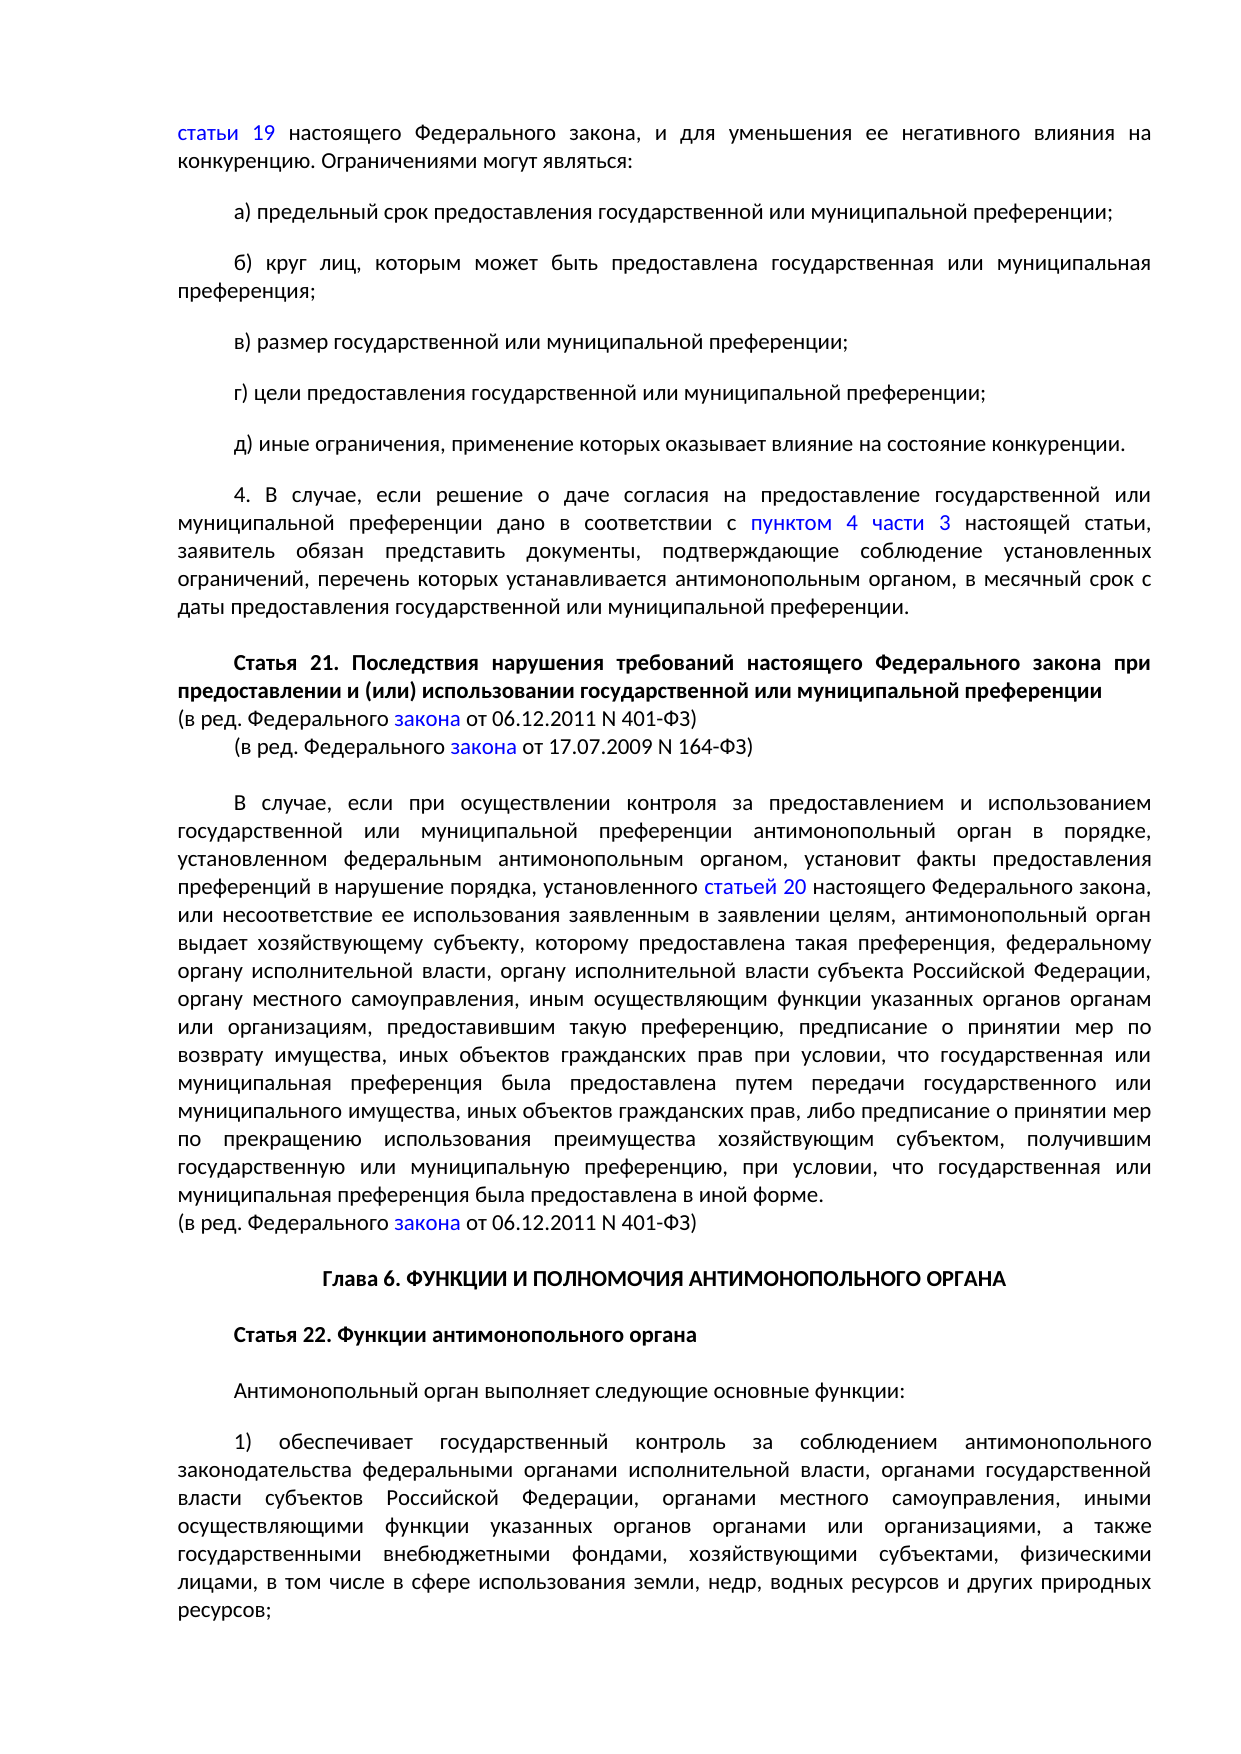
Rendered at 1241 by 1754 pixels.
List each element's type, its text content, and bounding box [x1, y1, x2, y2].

text 4. В случае, если решение о даче согласия на предоставление государственной или муниципальной преференции дано в соответствии с пунктом 4 части 3 настоящей статьи, заявитель обязан представить документы, подтверждающие соблюдение установленных ограничений, перечень которых устанавливается антимонопольным органом, в месячный срок с даты предоставления государственной или муниципальной преференции. [177, 480, 1152, 620]
text а) предельный срок предоставления государственной или муниципальной преференции; [177, 197, 1152, 225]
text в) размер государственной или муниципальной преференции; [177, 327, 1152, 355]
text 1) обеспечивает государственный контроль за соблюдением антимонопольного законодательства федеральными органами исполнительной власти, органами государственной власти субъектов Российской Федерации, органами местного самоуправления, иными осуществляющими функции указанных органов органами или организациями, а также государственными внебюджетными фондами, хозяйствующими субъектами, физическими лицами, в том числе в сфере использования земли, недр, водных ресурсов и других природных ресурсов; [177, 1427, 1152, 1623]
text (в ред. Федерального закона от 17.07.2009 N 164-ФЗ) [177, 732, 1152, 760]
title Статья 21. Последствия нарушения требований настоящего Федерального закона при предоставлении и (или) использовании государственной или муниципальной преференции [177, 648, 1152, 704]
title Статья 22. Функции антимонопольного органа [177, 1320, 1152, 1348]
text (в ред. Федерального закона от 06.12.2011 N 401-ФЗ) [177, 704, 1152, 732]
title Глава 6. ФУНКЦИИ И ПОЛНОМОЧИЯ АНТИМОНОПОЛЬНОГО ОРГАНА [177, 1264, 1152, 1292]
text (в ред. Федерального закона от 06.12.2011 N 401-ФЗ) [177, 1208, 1152, 1236]
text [177, 118, 1152, 174]
text д) иные ограничения, применение которых оказывает влияние на состояние конкуренции. [177, 429, 1152, 457]
text В случае, если при осуществлении контроля за предоставлением и использованием государственной или муниципальной преференции антимонопольный орган в порядке, установленном федеральным антимонопольным органом, установит факты предоставления преференций в нарушение порядка, установленного статьей 20 настоящего Федерального закона, или несоответствие ее использования заявленным в заявлении целям, антимонопольный орган выдает хозяйствующему субъекту, которому предоставлена такая преференция, федеральному органу исполнительной власти, органу исполнительной власти субъекта Российской Федерации, органу местного самоуправления, иным осуществляющим функции указанных органов органам или организациям, предоставившим такую преференцию, предписание о принятии мер по возврату имущества, иных объектов гражданских прав при условии, что государственная или муниципальная преференция была предоставлена путем передачи государственного или муниципального имущества, иных объектов гражданских прав, либо предписание о принятии мер по прекращению использования преимущества хозяйствующим субъектом, получившим государственную или муниципальную преференцию, при условии, что государственная или муниципальная преференция была предоставлена в иной форме. [177, 788, 1152, 1208]
text г) цели предоставления государственной или муниципальной преференции; [177, 378, 1152, 406]
text б) круг лиц, которым может быть предоставлена государственная или муниципальная преференция; [177, 248, 1152, 304]
text Антимонопольный орган выполняет следующие основные функции: [177, 1376, 1152, 1404]
